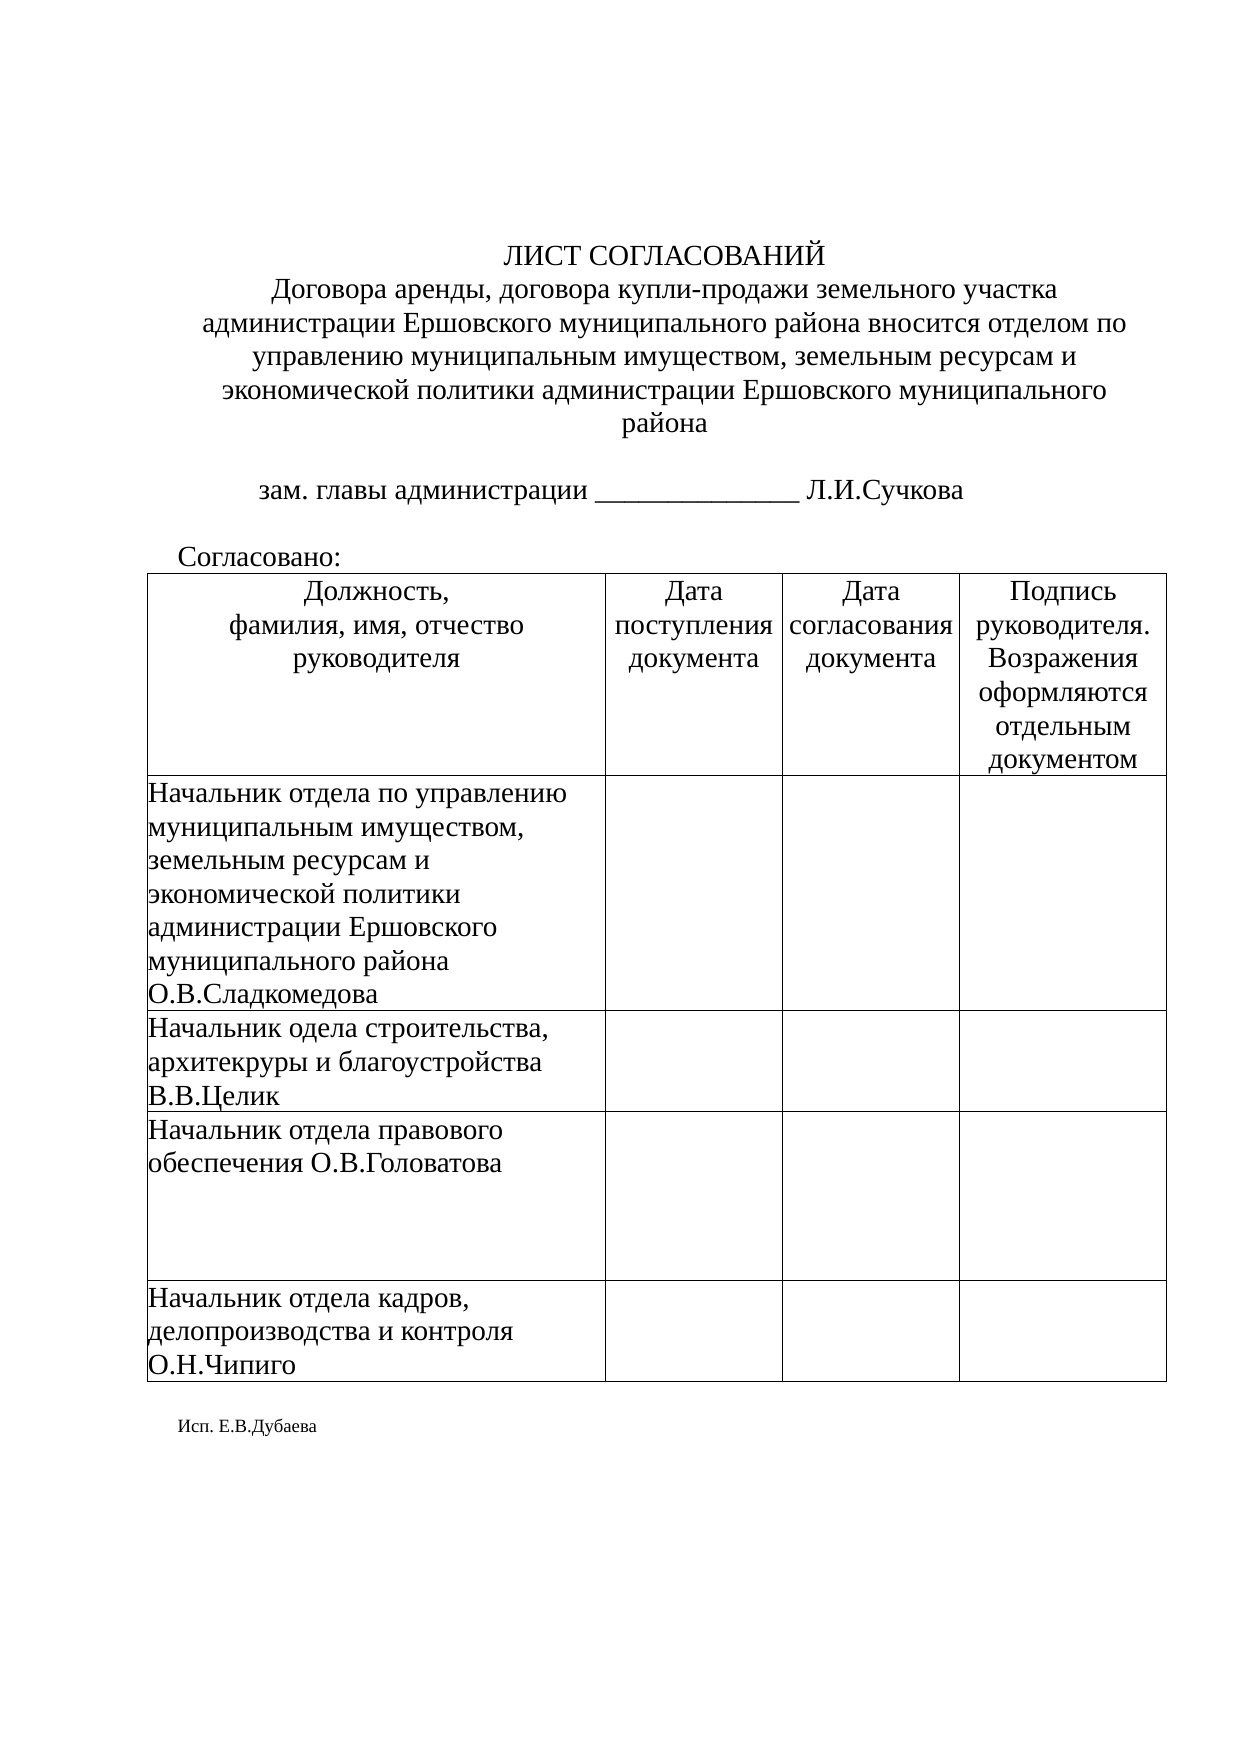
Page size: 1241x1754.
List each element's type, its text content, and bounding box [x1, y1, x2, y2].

table_cell Начальник отдела по управлению муниципальным имуществом, земельным ресурсам и экономической политики администрации Ершовского муниципального района О.В.Сладкомедова [148, 776, 605, 1010]
text зам. главы администрации ______________ Л.И.Сучкова [177, 472, 1152, 506]
table_cell [960, 776, 1166, 1010]
text Исп. Е.В.Дубаева [177, 1415, 1152, 1436]
table_cell [606, 1112, 782, 1279]
text ЛИСТ СОГЛАСОВАНИЙ [177, 238, 1152, 271]
table_header Должность, фамилия, имя, отчество руководителя [148, 574, 605, 775]
table_cell [960, 1112, 1166, 1279]
table_cell [783, 1011, 959, 1111]
table_cell [783, 1281, 959, 1381]
text Договора аренды, договора купли-продажи земельного участка администрации Ершовского муниципального района вносится отделом по управлению муниципальным имуществом, земельным ресурсам и экономической политики администрации Ершовского муниципального района [177, 271, 1152, 439]
table_cell Начальник отдела правового обеспечения О.В.Головатова [148, 1112, 605, 1279]
table_cell [606, 1281, 782, 1381]
table_header Дата поступления документа [606, 574, 782, 775]
table_cell [783, 1112, 959, 1279]
table_cell [606, 776, 782, 1010]
table_header Подпись руководителя. Возражения оформляются отдельным документом [960, 574, 1166, 775]
table_header Дата согласования документа [783, 574, 959, 775]
table_cell Начальник отдела кадров, делопроизводства и контроля О.Н.Чипиго [148, 1281, 605, 1381]
table_cell [960, 1281, 1166, 1381]
table_cell [606, 1011, 782, 1111]
table_cell Начальник одела строительства, архитекруры и благоустройства В.В.Целик [148, 1011, 605, 1111]
text Согласовано: [177, 539, 1152, 573]
table_cell [960, 1011, 1166, 1111]
table_cell [783, 776, 959, 1010]
